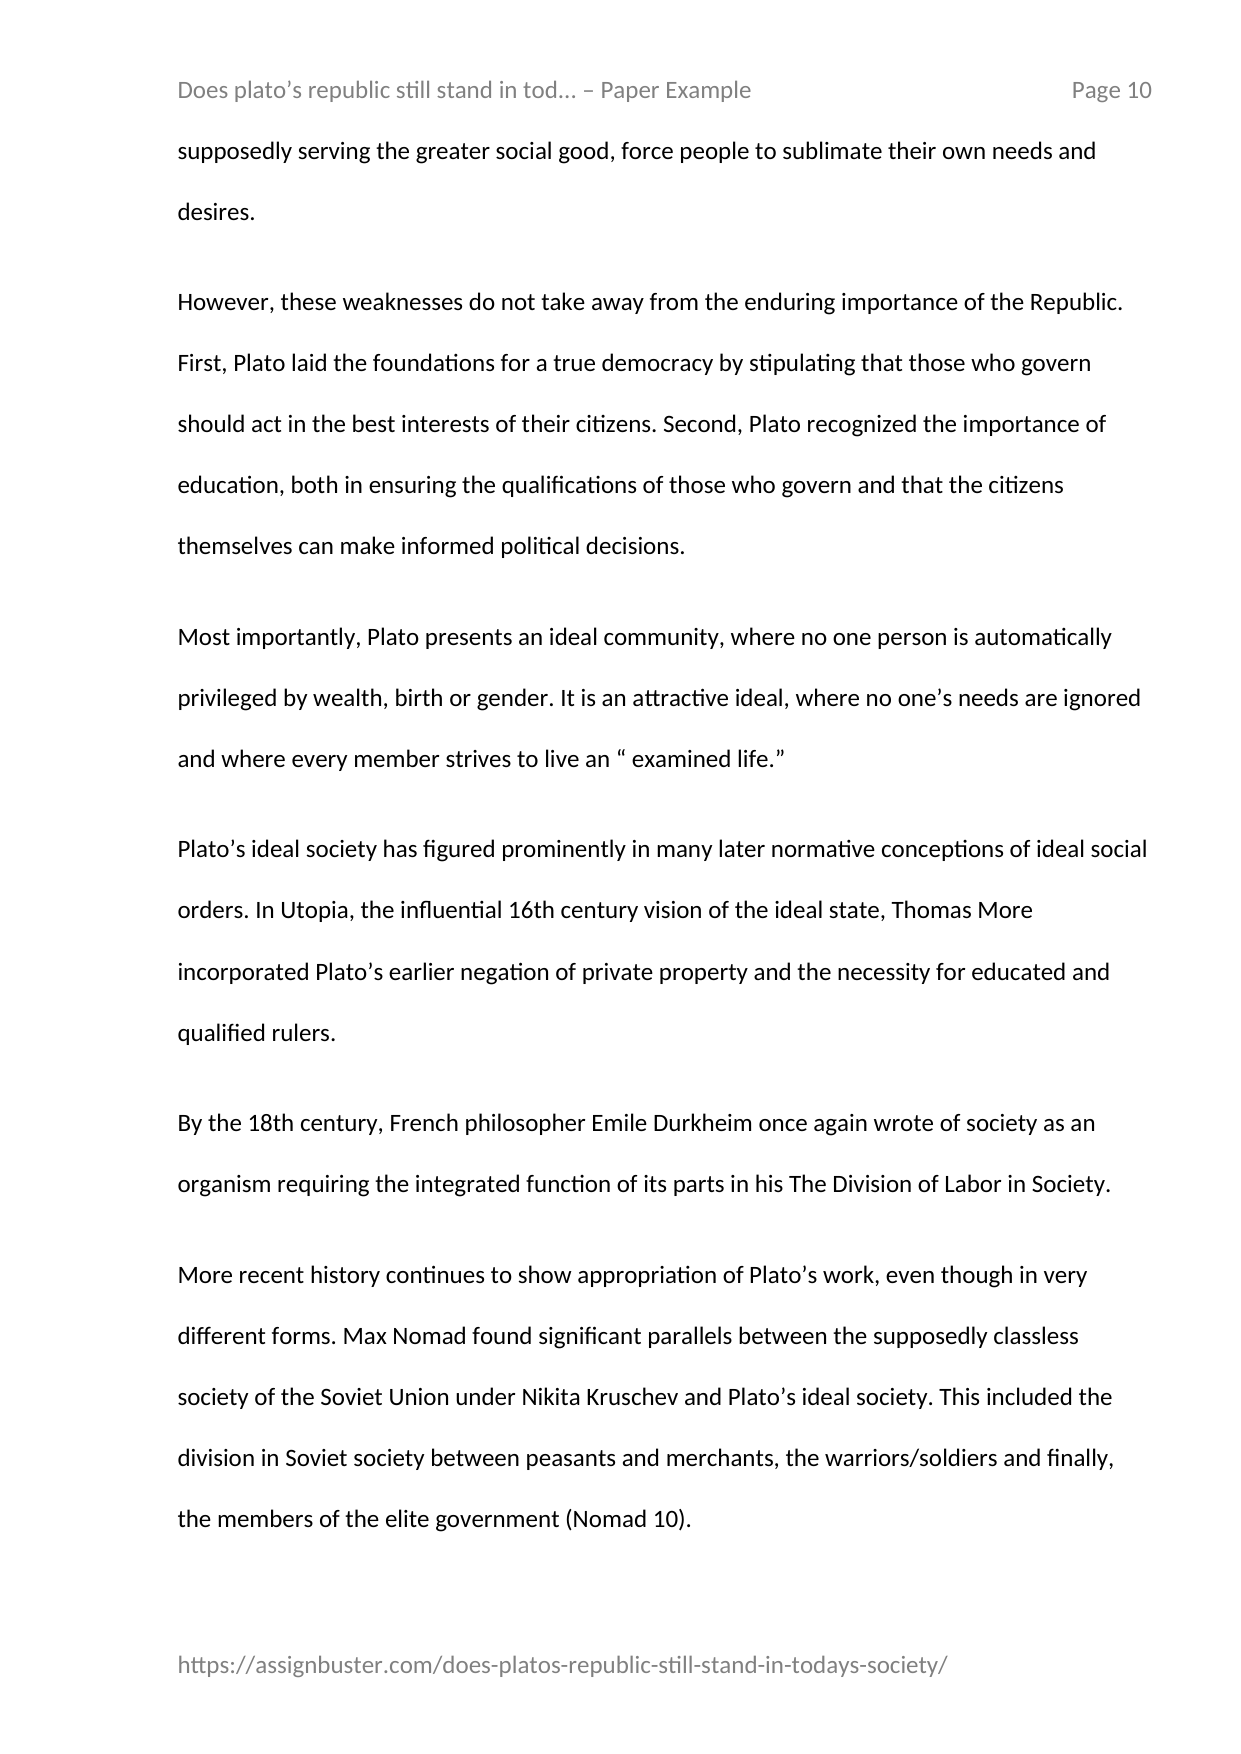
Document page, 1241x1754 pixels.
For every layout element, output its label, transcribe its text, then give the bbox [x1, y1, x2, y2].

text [177, 135, 1152, 226]
text Plato’s ideal society has figured prominently in many later normative conceptions of ideal social orders. In Utopia, the influential 16th century vision of the ideal state, Thomas More incorporated Plato’s earlier negation of private property and the necessity for educated and qualified rulers. [177, 834, 1152, 1047]
text More recent history continues to show appropriation of Plato’s work, even though in very different forms. Max Nomad found significant parallels between the supposedly classless society of the Soviet Union under Nikita Kruschev and Plato’s ideal society. This included the division in Soviet society between peasants and merchants, the warriors/soldiers and finally, the members of the elite government (Nomad 10). [177, 1259, 1152, 1533]
text However, these weaknesses do not take away from the enduring importance of the Republic. First, Plato laid the foundations for a true democracy by stipulating that those who govern should act in the best interests of their citizens. Second, Plato recognized the importance of education, both in ensuring the qualifications of those who govern and that the citizens themselves can make informed political decisions. [177, 286, 1152, 561]
text Most importantly, Plato presents an ideal community, where no one person is automatically privileged by wealth, birth or gender. It is an attractive ideal, where no one’s needs are ignored and where every member strives to live an “ examined life.” [177, 621, 1152, 774]
text By the 18th century, French philosopher Emile Durkheim once again wrote of society as an organism requiring the integrated function of its parts in his The Division of Labor in Society. [177, 1107, 1152, 1199]
